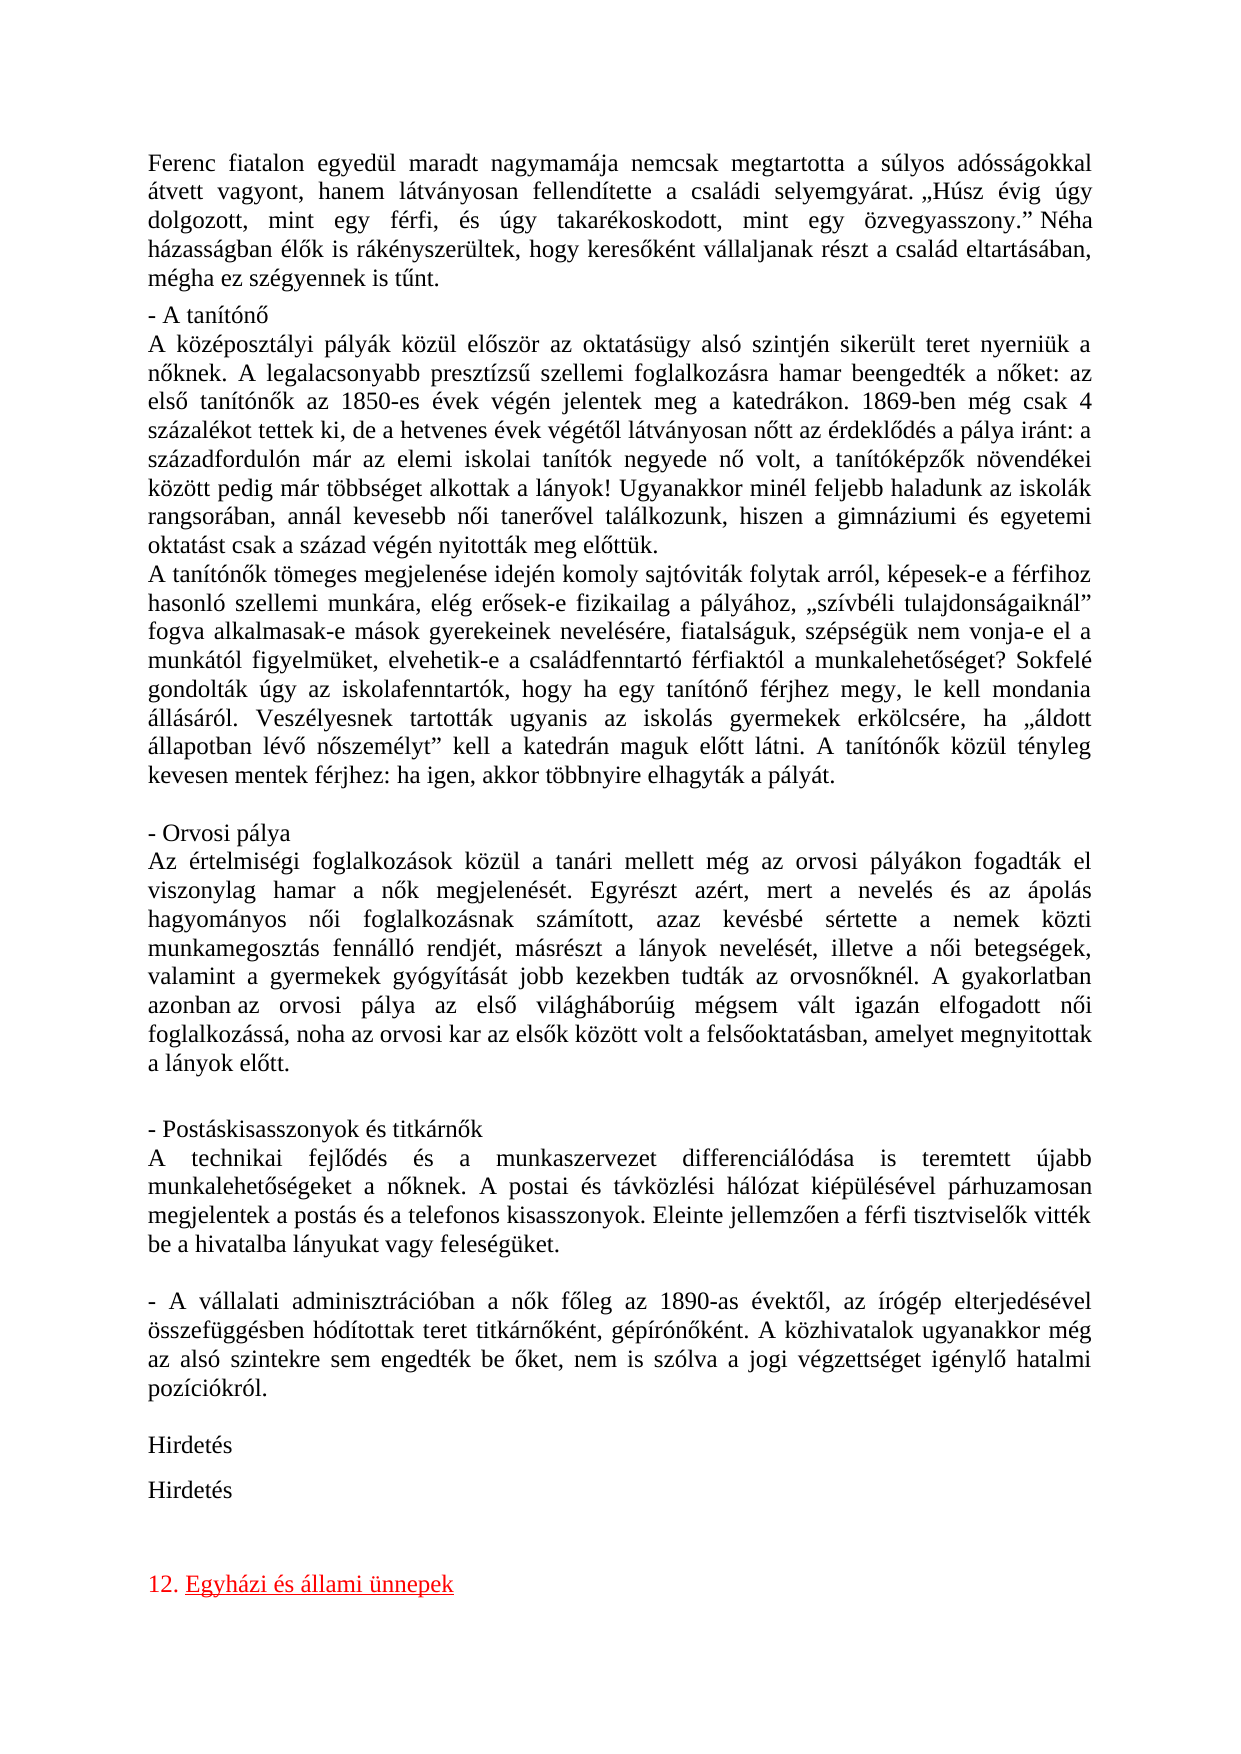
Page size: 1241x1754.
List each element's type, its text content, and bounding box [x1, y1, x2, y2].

text Az értelmiségi foglalkozások közül a tanári mellett még az orvosi pályákon fogadták el viszonylag hamar a nők megjelenését. Egyrészt azért, mert a nevelés és az ápolás hagyományos női foglalkozásnak számított, azaz kevésbé sértette a nemek közti munkamegosztás fennálló rendjét, másrészt a lányok nevelését, illetve a női betegségek, valamint a gyermekek gyógyítását jobb kezekben tudták az orvosnőknél. A gyakorlatban azonban az orvosi pálya az első világháborúig mégsem vált igazán elfogadott női foglalkozássá, noha az orvosi kar az elsők között volt a felsőoktatásban, amelyet megnyitottak a lányok előtt. [148, 846, 1093, 1076]
text - A vállalati adminisztrációban a nők főleg az 1890-as évektől, az írógép elterjedésével összefüggésben hódítottak teret titkárnőként, gépírónőként. A közhivatalok ugyanakkor még az alsó szintekre sem engedték be őket, nem is szólva a jogi végzettséget igénylő hatalmi pozíciókról. [148, 1286, 1093, 1401]
text Hirdetés [148, 1430, 1093, 1459]
text Hirdetés [148, 1476, 1093, 1504]
text A technikai fejlődés és a munkaszervezet differenciálódása is teremtett újabb munkalehetőségeket a nőknek. A postai és távközlési hálózat kiépülésével párhuzamosan megjelentek a postás és a telefonos kisasszonyok. Eleinte jellemzően a férfi tisztviselők vitték be a hivatalba lányukat vagy feleségüket. [148, 1143, 1093, 1258]
subtitle - Postáskisasszonyok és titkárnők [148, 1105, 1093, 1143]
text - Orvosi pálya [148, 818, 1093, 846]
text A középosztályi pályák közül először az oktatásügy alsó szintjén sikerült teret nyerniük a nőknek. A legalacsonyabb presztízsű szellemi foglalkozásra hamar beengedték a nőket: az első tanítónők az 1850-es évek végén jelentek meg a katedrákon. 1869-ben még csak 4 százalékot tettek ki, de a hetvenes évek végétől látványosan nőtt az érdeklődés a pálya iránt: a századfordulón már az elemi iskolai tanítók negyede nő volt, a tanítóképzők növendékei között pedig már többséget alkottak a lányok! Ugyanakkor minél feljebb haladunk az iskolák rangsorában, annál kevesebb női tanerővel találkozunk, hiszen a gimnáziumi és egyetemi oktatást csak a század végén nyitották meg előttük. [148, 329, 1093, 559]
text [148, 148, 1093, 291]
subtitle - A tanítónő [148, 291, 1093, 329]
text A tanítónők tömeges megjelenése idején komoly sajtóviták folytak arról, képesek-e a férfihoz hasonló szellemi munkára, elég erősek-e fizikailag a pályához, „szívbéli tulajdonságaiknál” fogva alkalmasak-e mások gyerekeinek nevelésére, fiatalságuk, szépségük nem vonja-e el a munkától figyelmüket, elvehetik-e a családfenntartó férfiaktól a munkalehetőséget? Sokfelé gondolták úgy az iskolafenntartók, hogy ha egy tanítónő férjhez megy, le kell mondania állásáról. Veszélyesnek tartották ugyanis az iskolás gyermekek erkölcsére, ha „áldott állapotban lévő nőszemélyt” kell a katedrán maguk előtt látni. A tanítónők közül tényleg kevesen mentek férjhez: ha igen, akkor többnyire elhagyták a pályát. [148, 559, 1093, 789]
list Egyházi és állami ünnepek [148, 1569, 1093, 1597]
